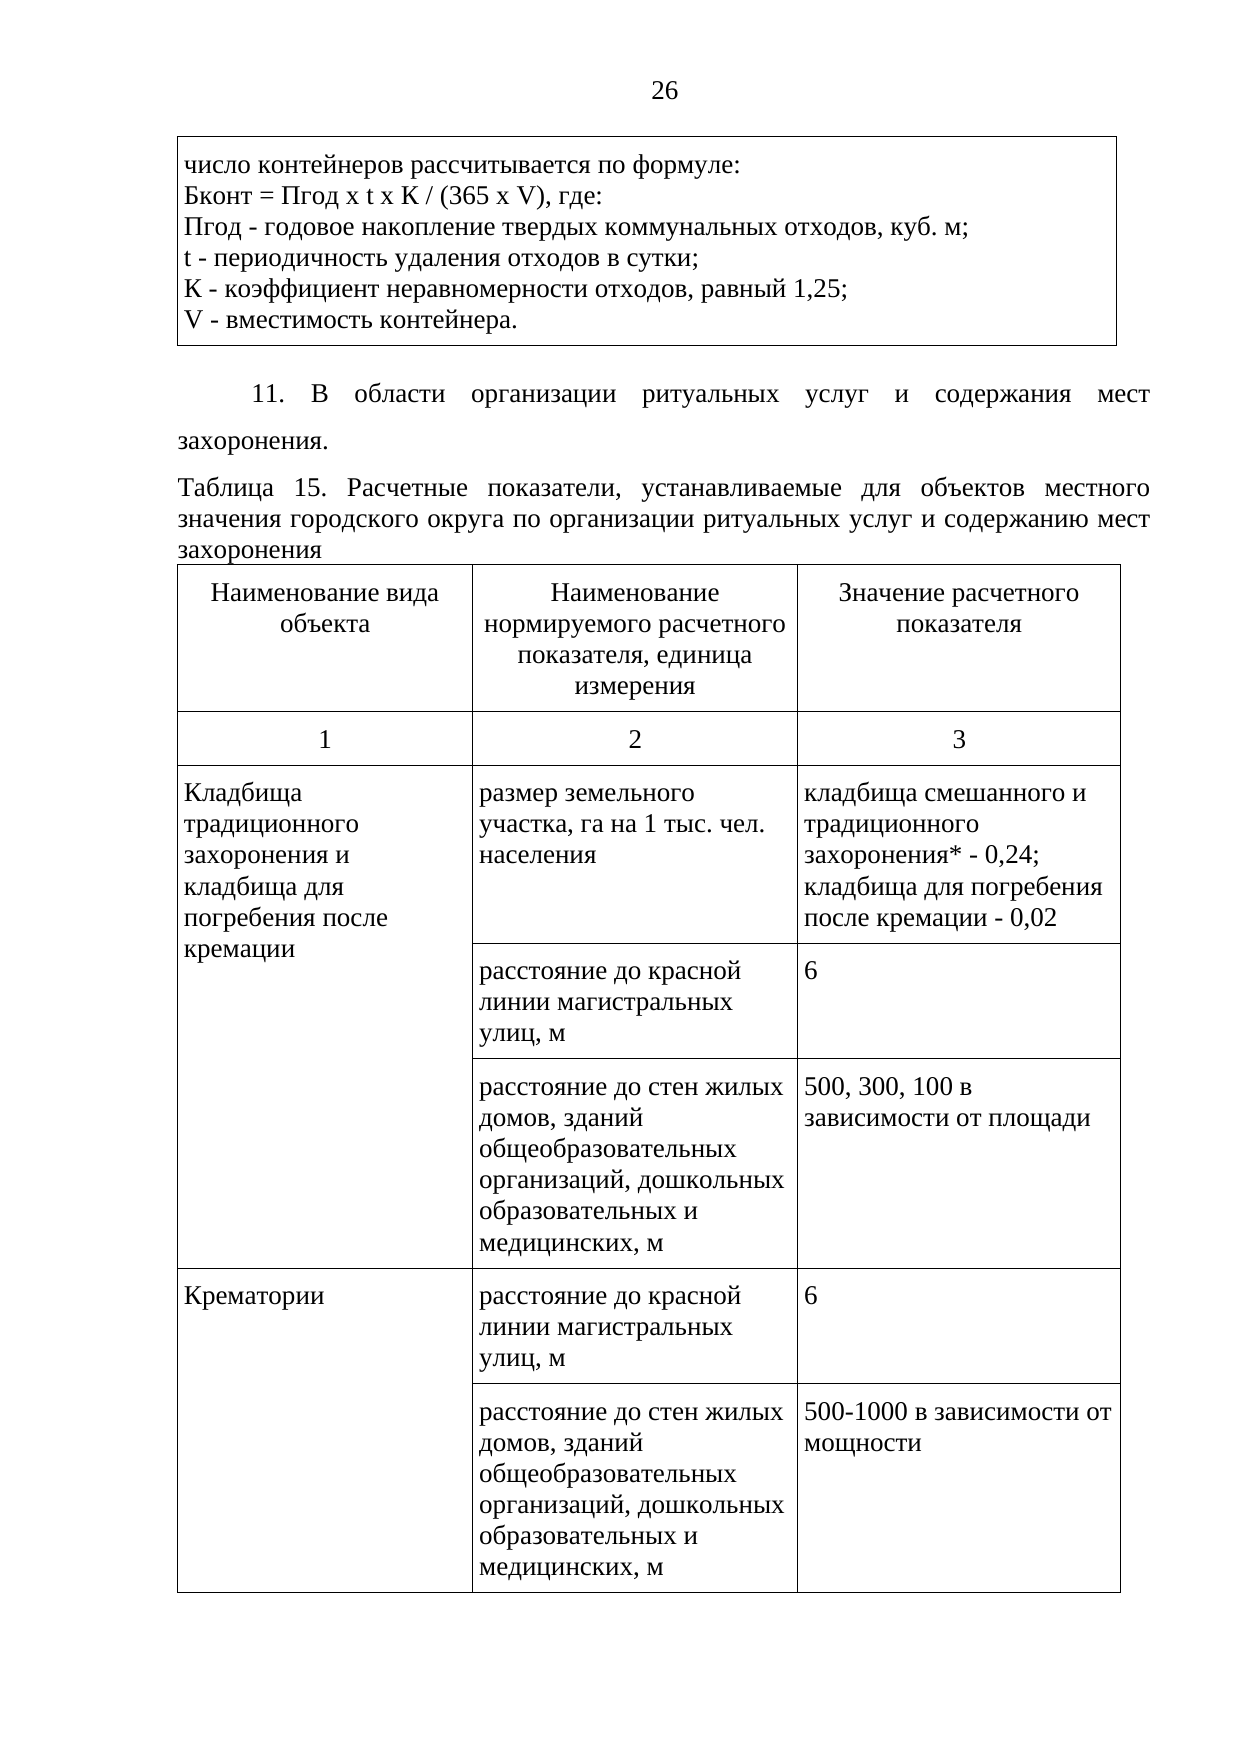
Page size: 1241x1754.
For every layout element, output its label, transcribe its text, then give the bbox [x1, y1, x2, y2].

text 11. В области организации ритуальных услуг и содержания мест захоронения. [177, 377, 1152, 455]
table_cell 6 [798, 944, 1120, 1058]
table_cell расстояние до красной линии магистральных улиц, м [473, 1269, 797, 1383]
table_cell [178, 137, 1116, 345]
table_header Наименование нормируемого расчетного показателя, единица измерения [473, 565, 797, 711]
table_cell размер земельного участка, га на 1 тыс. чел. населения [473, 766, 797, 942]
table_cell расстояние до красной линии магистральных улиц, м [473, 944, 797, 1058]
table_cell 500, 300, 100 в зависимости от площади [798, 1059, 1120, 1267]
table_cell кладбища смешанного и традиционного захоронения* - 0,24; кладбища для погребения после кремации - 0,02 [798, 766, 1120, 942]
table_cell 1 [178, 712, 472, 764]
table_header Наименование вида объекта [178, 565, 472, 711]
table_cell Крематории [178, 1269, 472, 1592]
table_cell 2 [473, 712, 797, 764]
table_cell расстояние до стен жилых домов, зданий общеобразовательных организаций, дошкольных образовательных и медицинских, м [473, 1384, 797, 1592]
table_cell 3 [798, 712, 1120, 764]
table_cell Кладбища традиционного захоронения и кладбища для погребения после кремации [178, 766, 472, 1267]
table_cell расстояние до стен жилых домов, зданий общеобразовательных организаций, дошкольных образовательных и медицинских, м [473, 1059, 797, 1267]
table_cell 500-1000 в зависимости от мощности [798, 1384, 1120, 1592]
text Таблица 15. Расчетные показатели, устанавливаемые для объектов местного значения городского округа по организации ритуальных услуг и содержанию мест захоронения [177, 471, 1152, 564]
table_header Значение расчетного показателя [798, 565, 1120, 711]
table_cell 6 [798, 1269, 1120, 1383]
